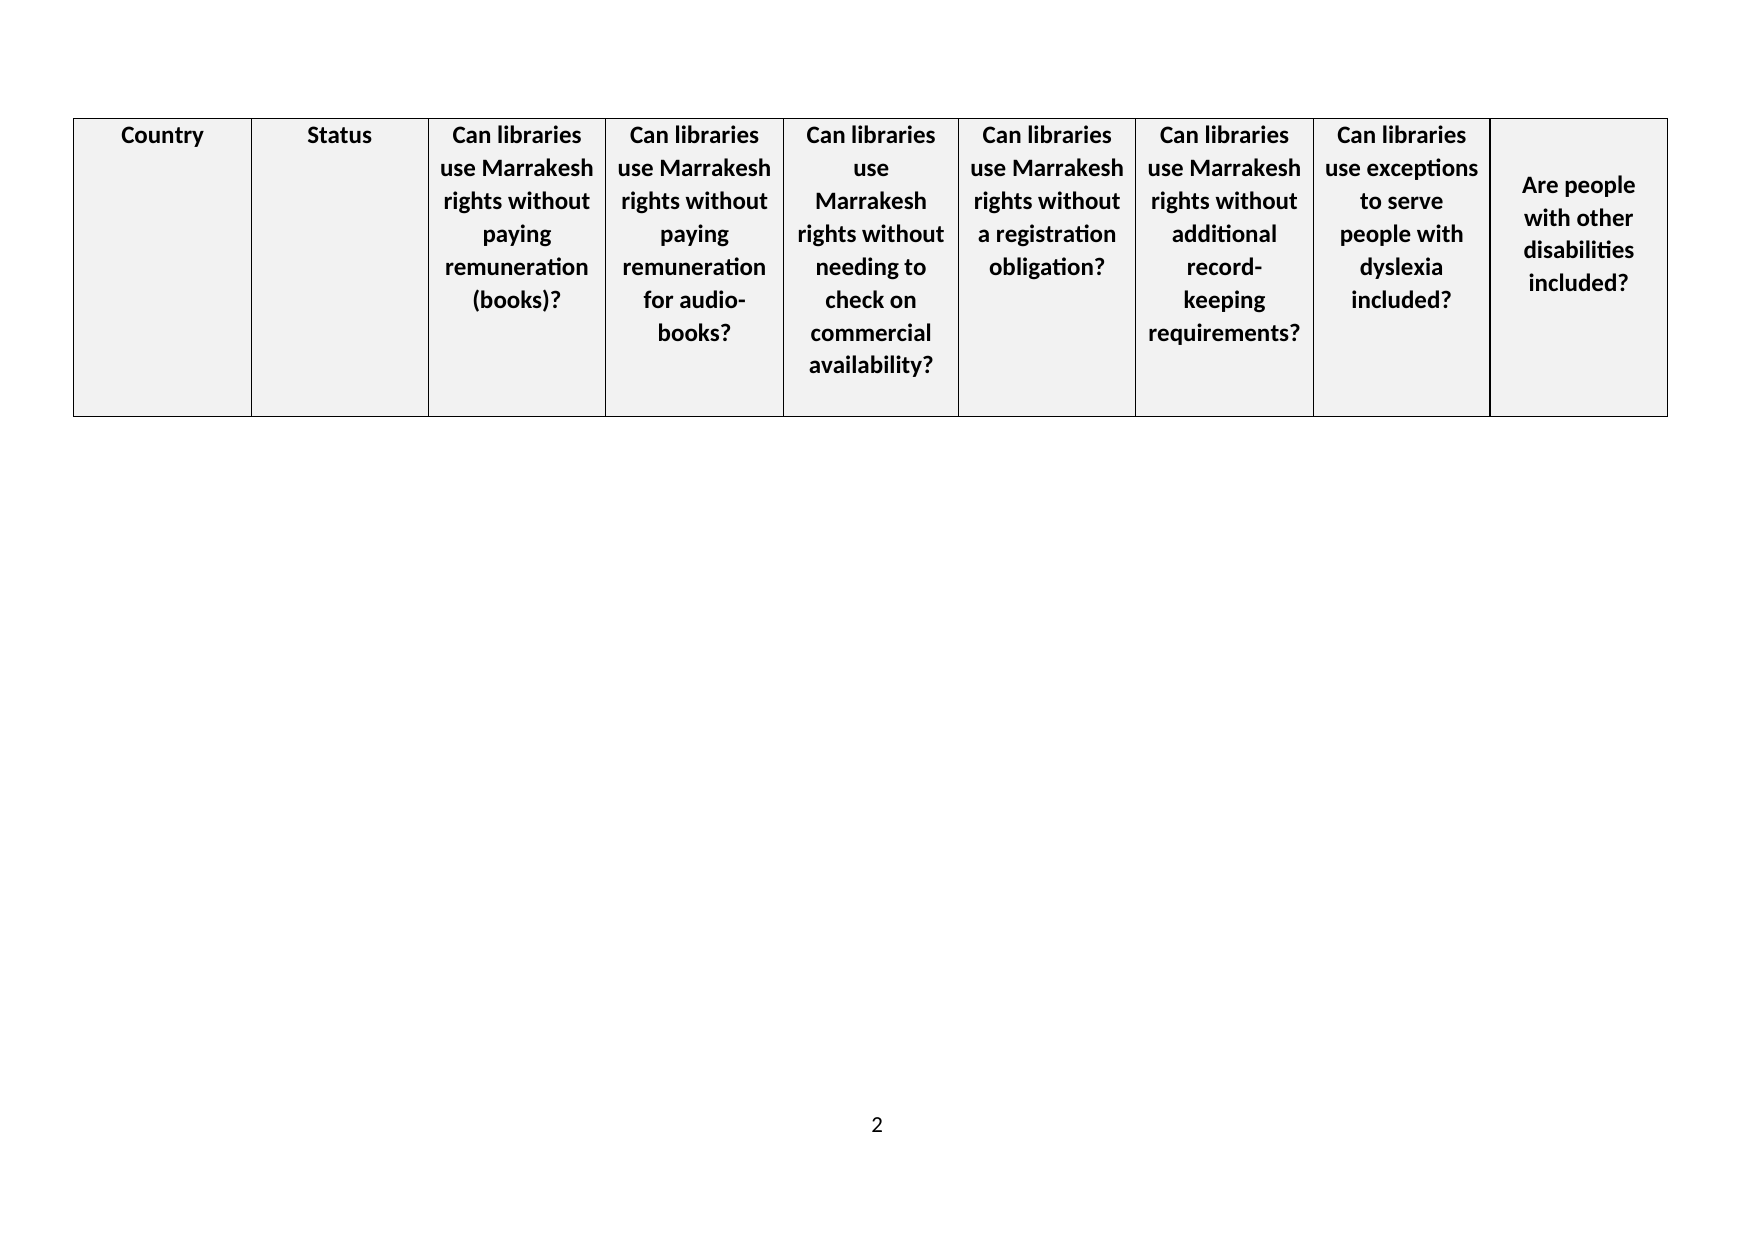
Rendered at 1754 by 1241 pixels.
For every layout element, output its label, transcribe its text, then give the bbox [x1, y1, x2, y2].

table_header Can libraries use Marrakesh rights without a registration obligation? [959, 119, 1135, 416]
table_header Country [74, 119, 251, 416]
table_header Are people with other disabilities included? [1491, 119, 1667, 416]
table_header Status [252, 119, 428, 416]
table_header Can libraries use Marrakesh rights without paying remuneration (books)? [429, 119, 605, 416]
table_header Can libraries use Marrakesh rights without additional record-keeping requirements? [1136, 119, 1313, 416]
table_header Can libraries use Marrakesh rights without paying remuneration for audio-books? [606, 119, 783, 416]
table_header Can libraries use Marrakesh rights without needing to check on commercial availability? [784, 119, 958, 416]
table_header Can libraries use exceptions to serve people with dyslexia included? [1314, 119, 1489, 416]
